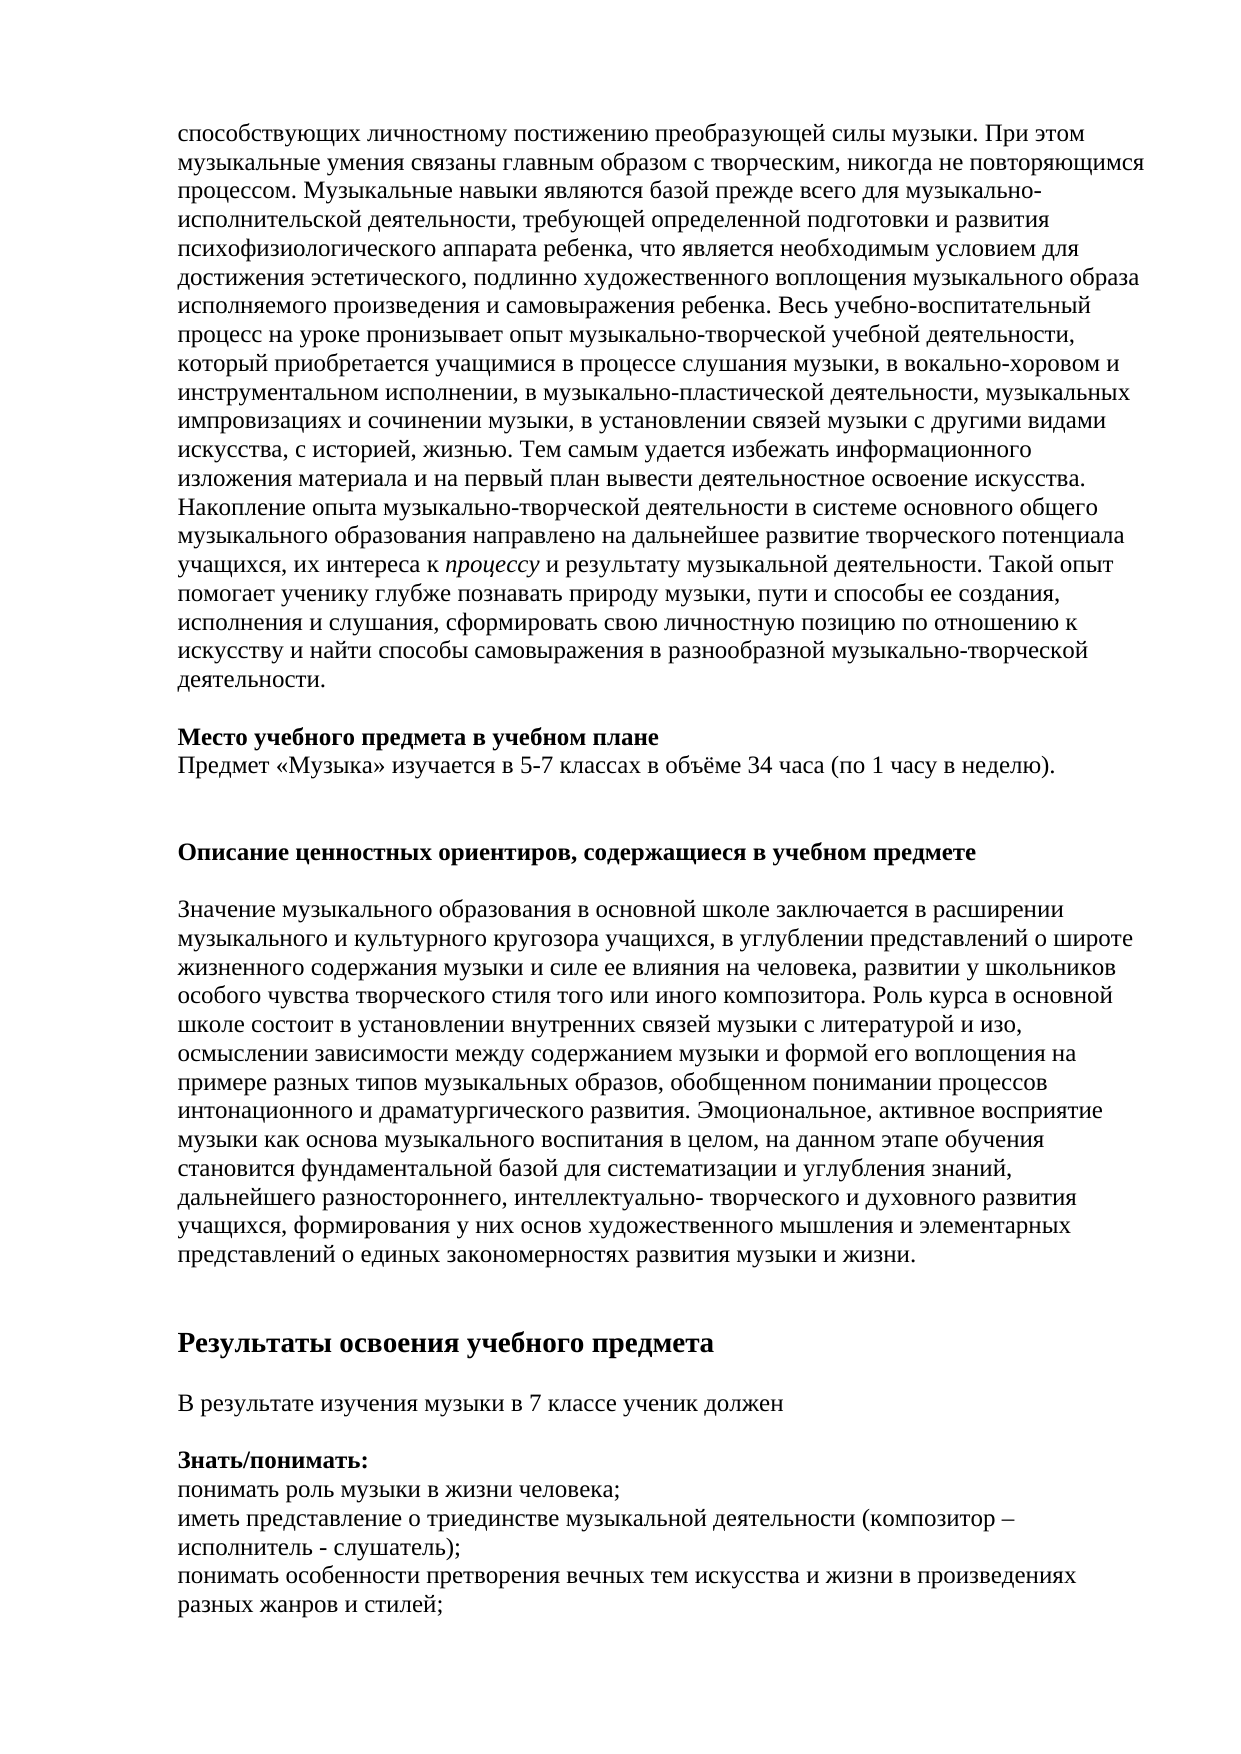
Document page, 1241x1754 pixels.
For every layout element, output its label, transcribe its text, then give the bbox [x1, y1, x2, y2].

text Место учебного предмета в учебном плане [177, 722, 1152, 751]
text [177, 118, 1152, 693]
text понимать роль музыки в жизни человека; [177, 1474, 1152, 1503]
text Знать/понимать: [177, 1445, 1152, 1474]
text В результате изучения музыки в 7 классе ученик должен [177, 1388, 1152, 1417]
text Значение музыкального образования в основной школе заключается в расширении музыкального и культурного кругозора учащихся, в углублении представлений о широте жизненного содержания музыки и силе ее влияния на человека, развитии у школьников особого чувства творческого стиля того или иного композитора. Роль курса в основной школе состоит в установлении внутренних связей музыки с литературой и изо, осмыслении зависимости между содержанием музыки и формой его воплощения на примере разных типов музыкальных образов, обобщенном понимании процессов интонационного и драматургического развития. Эмоциональное, активное восприятие музыки как основа музыкального воспитания в целом, на данном этапе обучения становится фундаментальной базой для систематизации и углубления знаний, дальнейшего разностороннего, интеллектуально- творческого и духовного развития учащихся, формирования у них основ художественного мышления и элементарных представлений о единых закономерностях развития музыки и жизни. [177, 894, 1152, 1268]
text понимать особенности претворения вечных тем искусства и жизни в произведениях разных жанров и стилей; [177, 1560, 1152, 1618]
text Предмет «Музыка» изучается в 5-7 классах в объёме 34 часа (по 1 часу в неделю). [177, 751, 1152, 779]
text Результаты освоения учебного предмета [177, 1326, 1152, 1359]
text Описание ценностных ориентиров, содержащиеся в учебном предмете [177, 837, 1152, 866]
text иметь представление о триединстве музыкальной деятельности (композитор – исполнитель - слушатель); [177, 1503, 1152, 1560]
